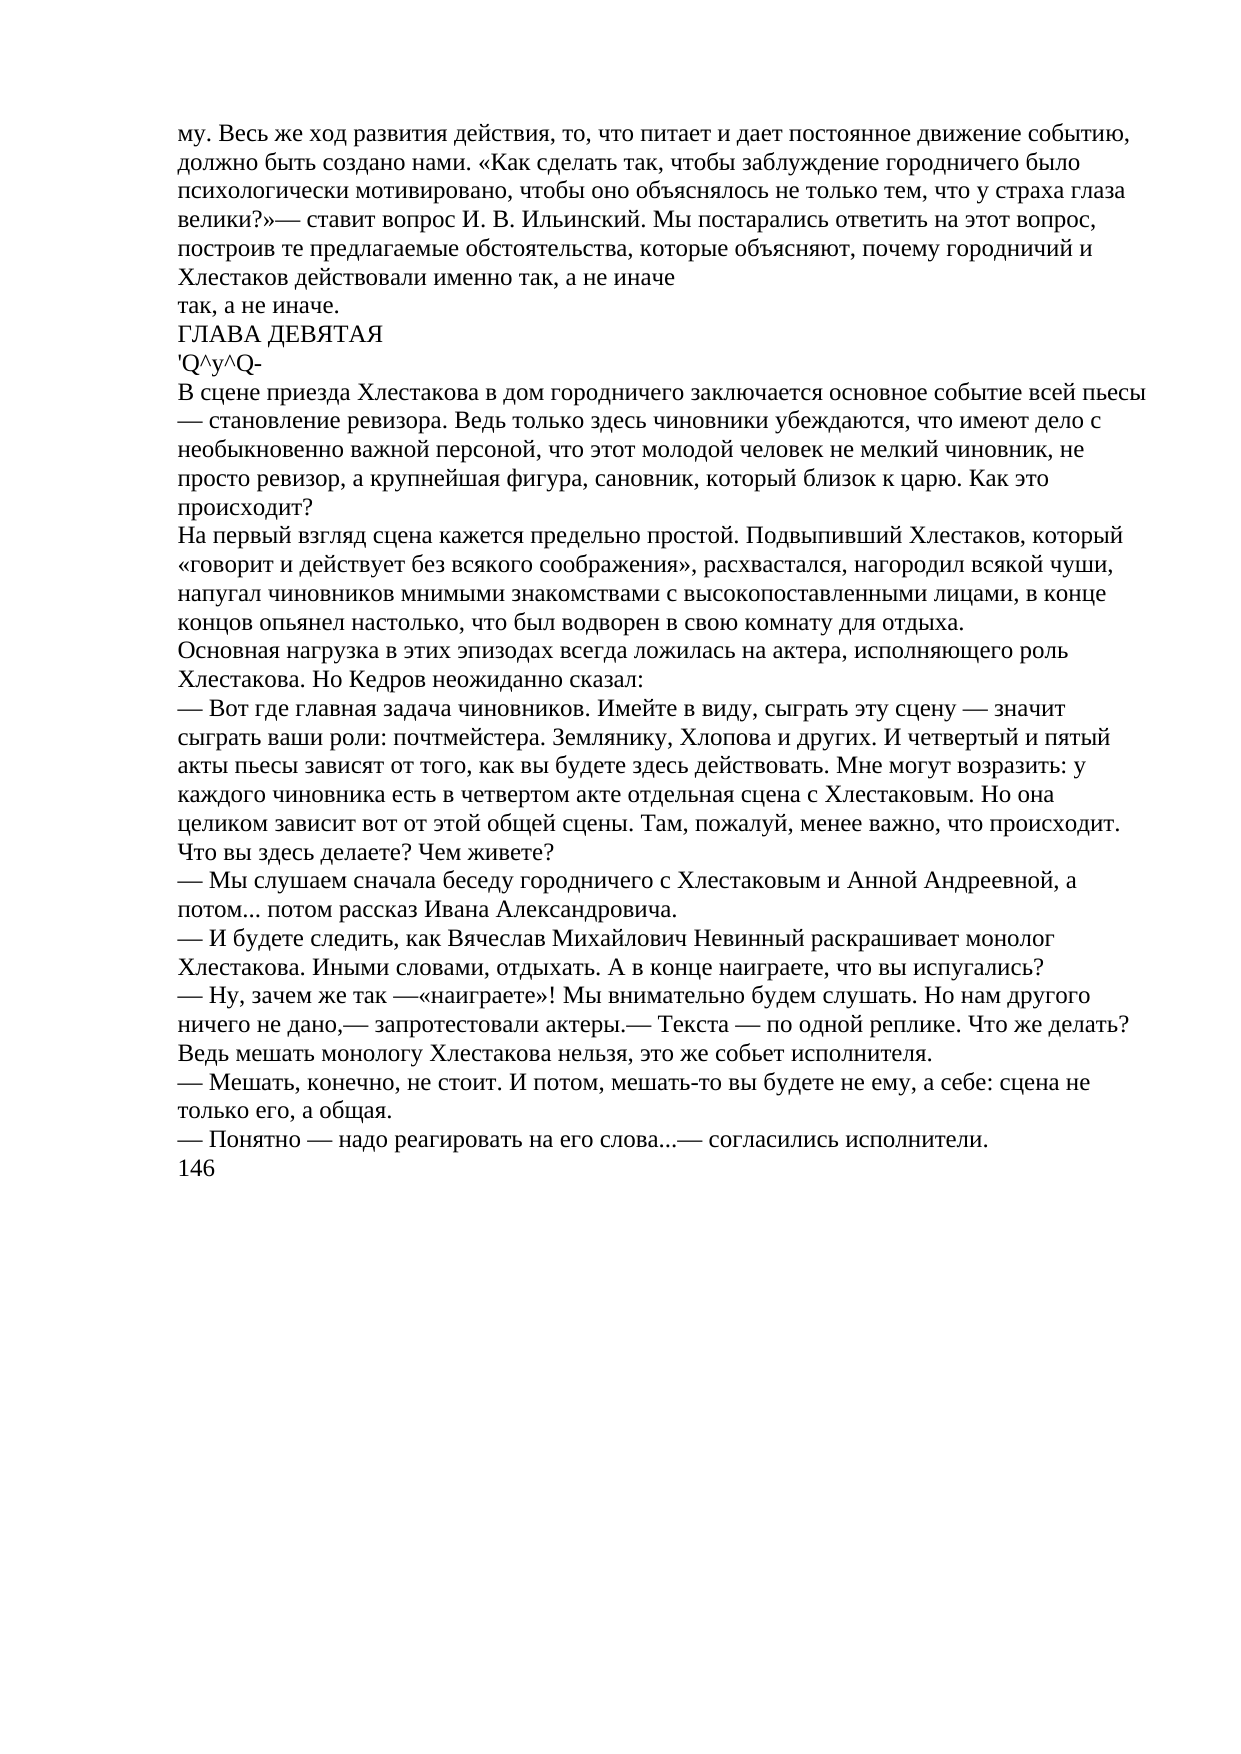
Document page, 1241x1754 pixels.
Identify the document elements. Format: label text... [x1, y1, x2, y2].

text — Мы слушаем сначала беседу городничего с Хлестаковым и Анной Андреевной, а потом... потом рассказ Ивана Александровича. [177, 866, 1152, 923]
text 146 [177, 1153, 1152, 1182]
text 'Q^y^Q- [177, 348, 1152, 377]
text так, а не иначе. [177, 291, 1152, 319]
text В сцене приезда Хлестакова в дом городничего заключается основное событие всей пьесы — становление ревизора. Ведь только здесь чиновники убеждаются, что имеют дело с необыкновенно важной персоной, что этот молодой человек не мелкий чиновник, не просто ревизор, а крупнейшая фигура, сановник, который близок к царю. Как это происходит? [177, 377, 1152, 521]
text ГЛАВА ДЕВЯТАЯ [177, 319, 1152, 348]
text Основная нагрузка в этих эпизодах всегда ложилась на актера, исполняющего роль Хлестакова. Но Кедров неожиданно сказал: [177, 636, 1152, 693]
text му. Весь же ход развития действия, то, что питает и дает постоянное движение событию, должно быть создано нами. «Как сделать так, чтобы заблуждение городничего было психологически мотивировано, чтобы оно объяснялось не только тем, что у страха глаза велики?»— ставит вопрос И. В. Ильинский. Мы постарались ответить на этот вопрос, построив те предлагаемые обстоятельства, которые объясняют, почему городничий и Хлестаков действовали именно так, а не иначе [177, 118, 1152, 291]
text На первый взгляд сцена кажется предельно простой. Подвыпивший Хлестаков, который «говорит и действует без всякого соображения», расхвастался, нагородил всякой чуши, напугал чиновников мнимыми знакомствами с высокопоставленными лицами, в конце концов опьянел настолько, что был водворен в свою комнату для отдыха. [177, 521, 1152, 636]
text — Вот где главная задача чиновников. Имейте в виду, сыграть эту сцену — значит сыграть ваши роли: почтмейстера. Землянику, Хлопова и других. И четвертый и пятый акты пьесы зависят от того, как вы будете здесь действовать. Мне могут возразить: у каждого чиновника есть в четвертом акте отдельная сцена с Хлестаковым. Но она целиком зависит вот от этой общей сцены. Там, пожалуй, менее важно, что происходит. Что вы здесь делаете? Чем живете? [177, 693, 1152, 866]
text — Ну, зачем же так —«наиграете»! Мы внимательно будем слушать. Но нам другого ничего не дано,— запротестовали актеры.— Текста — по одной реплике. Что же делать? Ведь мешать монологу Хлестакова нельзя, это же собьет исполнителя. [177, 981, 1152, 1067]
text — Мешать, конечно, не стоит. И потом, мешать-то вы будете не ему, а себе: сцена не только его, а общая. [177, 1067, 1152, 1124]
text — Понятно — надо реагировать на его слова...— согласились исполнители. [177, 1124, 1152, 1153]
text — И будете следить, как Вячеслав Михайлович Невинный раскрашивает монолог Хлестакова. Иными словами, отдыхать. А в конце наиграете, что вы испугались? [177, 923, 1152, 981]
